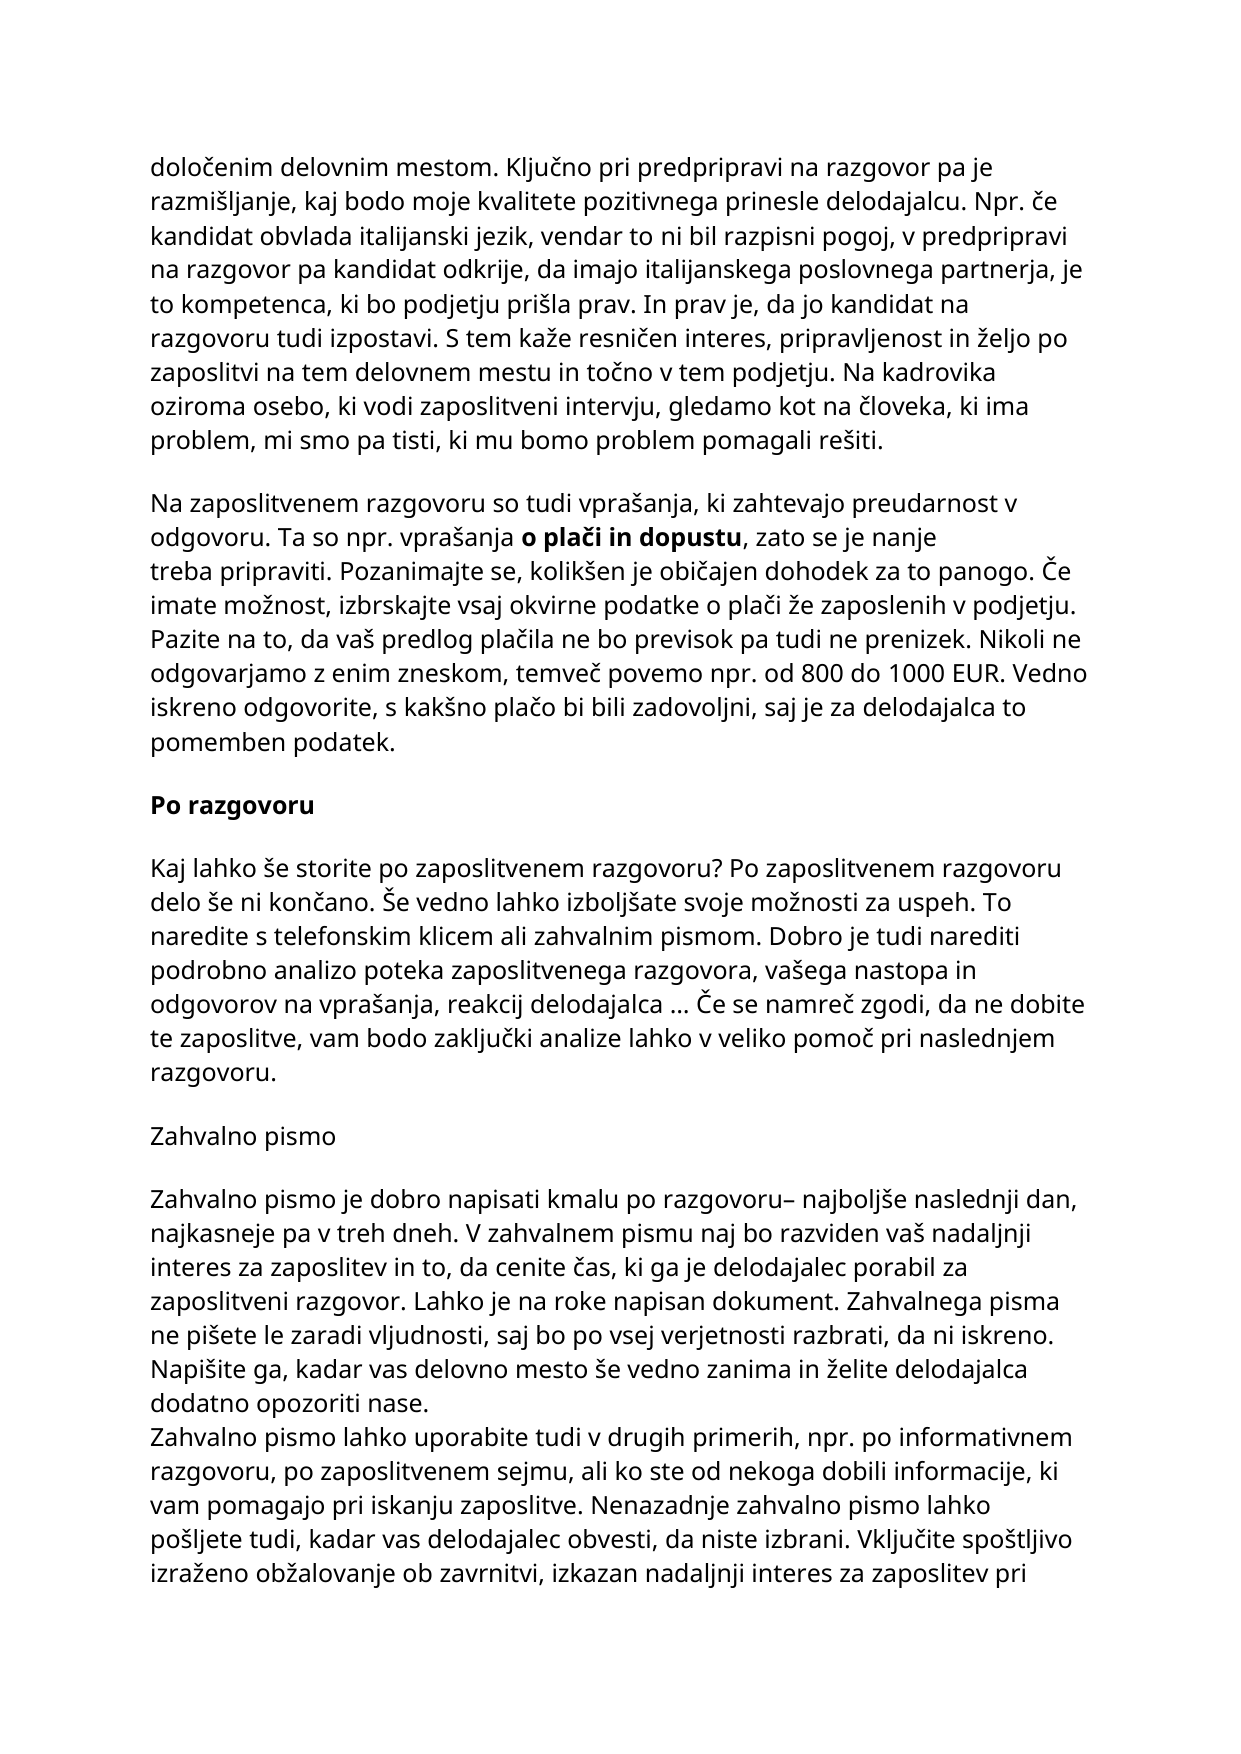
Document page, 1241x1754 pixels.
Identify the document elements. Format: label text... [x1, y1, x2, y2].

text Po razgovoru [150, 787, 1090, 821]
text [150, 1181, 1090, 1590]
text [150, 150, 1090, 457]
text Na zaposlitvenem razgovoru so tudi vprašanja, ki zahtevajo preudarnost v odgovoru. Ta so npr. vprašanja o plači in dopustu, zato se je nanje treba pripraviti. Pozanimajte se, kolikšen je običajen dohodek za to panogo. Če imate možnost, izbrskajte vsaj okvirne podatke o plači že zaposlenih v podjetju. Pazite na to, da vaš predlog plačila ne bo previsok pa tudi ne prenizek. Nikoli ne odgovarjamo z enim zneskom, temveč povemo npr. od 800 do 1000 EUR. Vedno iskreno odgovorite, s kakšno plačo bi bili zadovoljni, saj je za delodajalca to pomemben podatek. [150, 486, 1090, 758]
text Zahvalno pismo [150, 1118, 1090, 1152]
text Kaj lahko še storite po zaposlitvenem razgovoru? Po zaposlitvenem razgovoru delo še ni končano. Še vedno lahko izboljšate svoje možnosti za uspeh. To naredite s telefonskim klicem ali zahvalnim pismom. Dobro je tudi narediti podrobno analizo poteka zaposlitvenega razgovora, vašega nastopa in odgovorov na vprašanja, reakcij delodajalca … Če se namreč zgodi, da ne dobite te zaposlitve, vam bodo zaključki analize lahko v veliko pomoč pri naslednjem razgovoru. [150, 851, 1090, 1089]
